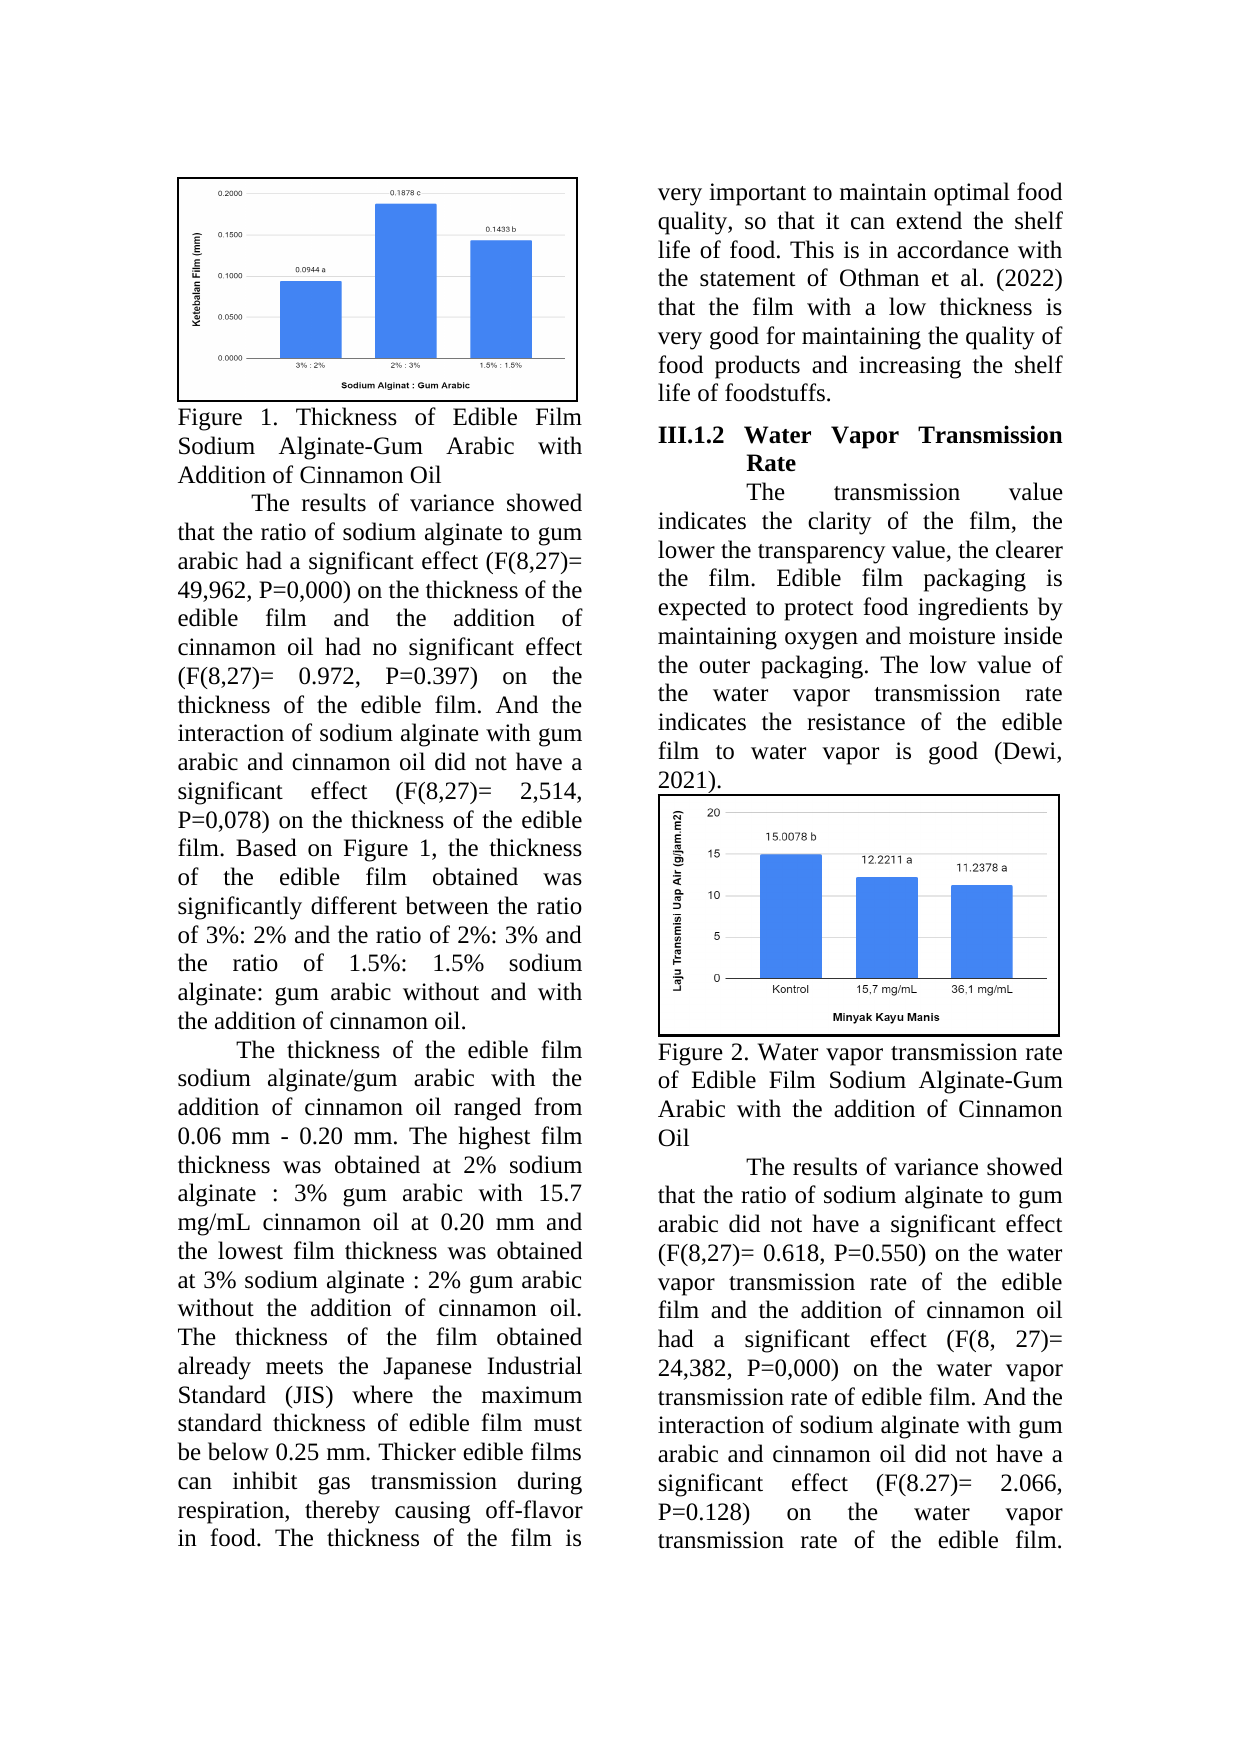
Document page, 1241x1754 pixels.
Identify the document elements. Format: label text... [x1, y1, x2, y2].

text The thickness of the edible film sodium alginate/gum arabic with the addition of cinnamon oil ranged from 0.06 mm - 0.20 mm. The highest film thickness was obtained at 2% sodium alginate : 3% gum arabic with 15.7 mg/mL cinnamon oil at 0.20 mm and the lowest film thickness was obtained at 3% sodium alginate : 2% gum arabic without the addition of cinnamon oil. The thickness of the film obtained already meets the Japanese Industrial Standard (JIS) where the maximum standard thickness of edible film must be below 0.25 mm. Thicker edible films can inhibit gas transmission during respiration, thereby causing off-flavor in food. The thickness of the film is very important to maintain optimal food quality, so that it can extend the shelf life of food. This is in accordance with the statement of Othman et al. (2022) that the film with a low thickness is very good for maintaining the quality of food products and increasing the shelf life of foodstuffs. [658, 177, 1063, 407]
text Figure 2. Water vapor transmission rate of Edible Film Sodium Alginate-Gum Arabic with the addition of Cinnamon Oil [658, 1037, 1063, 1152]
text The thickness of the edible film sodium alginate/gum arabic with the addition of cinnamon oil ranged from 0.06 mm - 0.20 mm. The highest film thickness was obtained at 2% sodium alginate : 3% gum arabic with 15.7 mg/mL cinnamon oil at 0.20 mm and the lowest film thickness was obtained at 3% sodium alginate : 2% gum arabic without the addition of cinnamon oil. The thickness of the film obtained already meets the Japanese Industrial Standard (JIS) where the maximum standard thickness of edible film must be below 0.25 mm. Thicker edible films can inhibit gas transmission during respiration, thereby causing off-flavor in food. The thickness of the film is very important to maintain optimal food quality, so that it can extend the shelf life of food. This is in accordance with the statement of Othman et al. (2022) that the film with a low thickness is very good for maintaining the quality of food products and increasing the shelf life of foodstuffs. [177, 1035, 583, 1552]
text III.1.2 Water Vapor Transmission Rate [658, 420, 1063, 477]
picture [179, 179, 576, 400]
picture [660, 796, 1058, 1034]
text The transmission value indicates the clarity of the film, the lower the transparency value, the clearer the film. Edible film packaging is expected to protect food ingredients by maintaining oxygen and moisture inside the outer packaging. The low value of the water vapor transmission rate indicates the resistance of the edible film to water vapor is good (Dewi, 2021). [658, 477, 1063, 793]
text The results of variance showed that the ratio of sodium alginate to gum arabic had a significant effect (F(8,27)= 49,962, P=0,000) on the thickness of the edible film and the addition of cinnamon oil had no significant effect (F(8,27)= 0.972, P=0.397) on the thickness of the edible film. And the interaction of sodium alginate with gum arabic and cinnamon oil did not have a significant effect (F(8,27)= 2,514, P=0,078) on the thickness of the edible film. Based on Figure 1, the thickness of the edible film obtained was significantly different between the ratio of 3%: 2% and the ratio of 2%: 3% and the ratio of 1.5%: 1.5% sodium alginate: gum arabic without and with the addition of cinnamon oil. [177, 488, 583, 1035]
